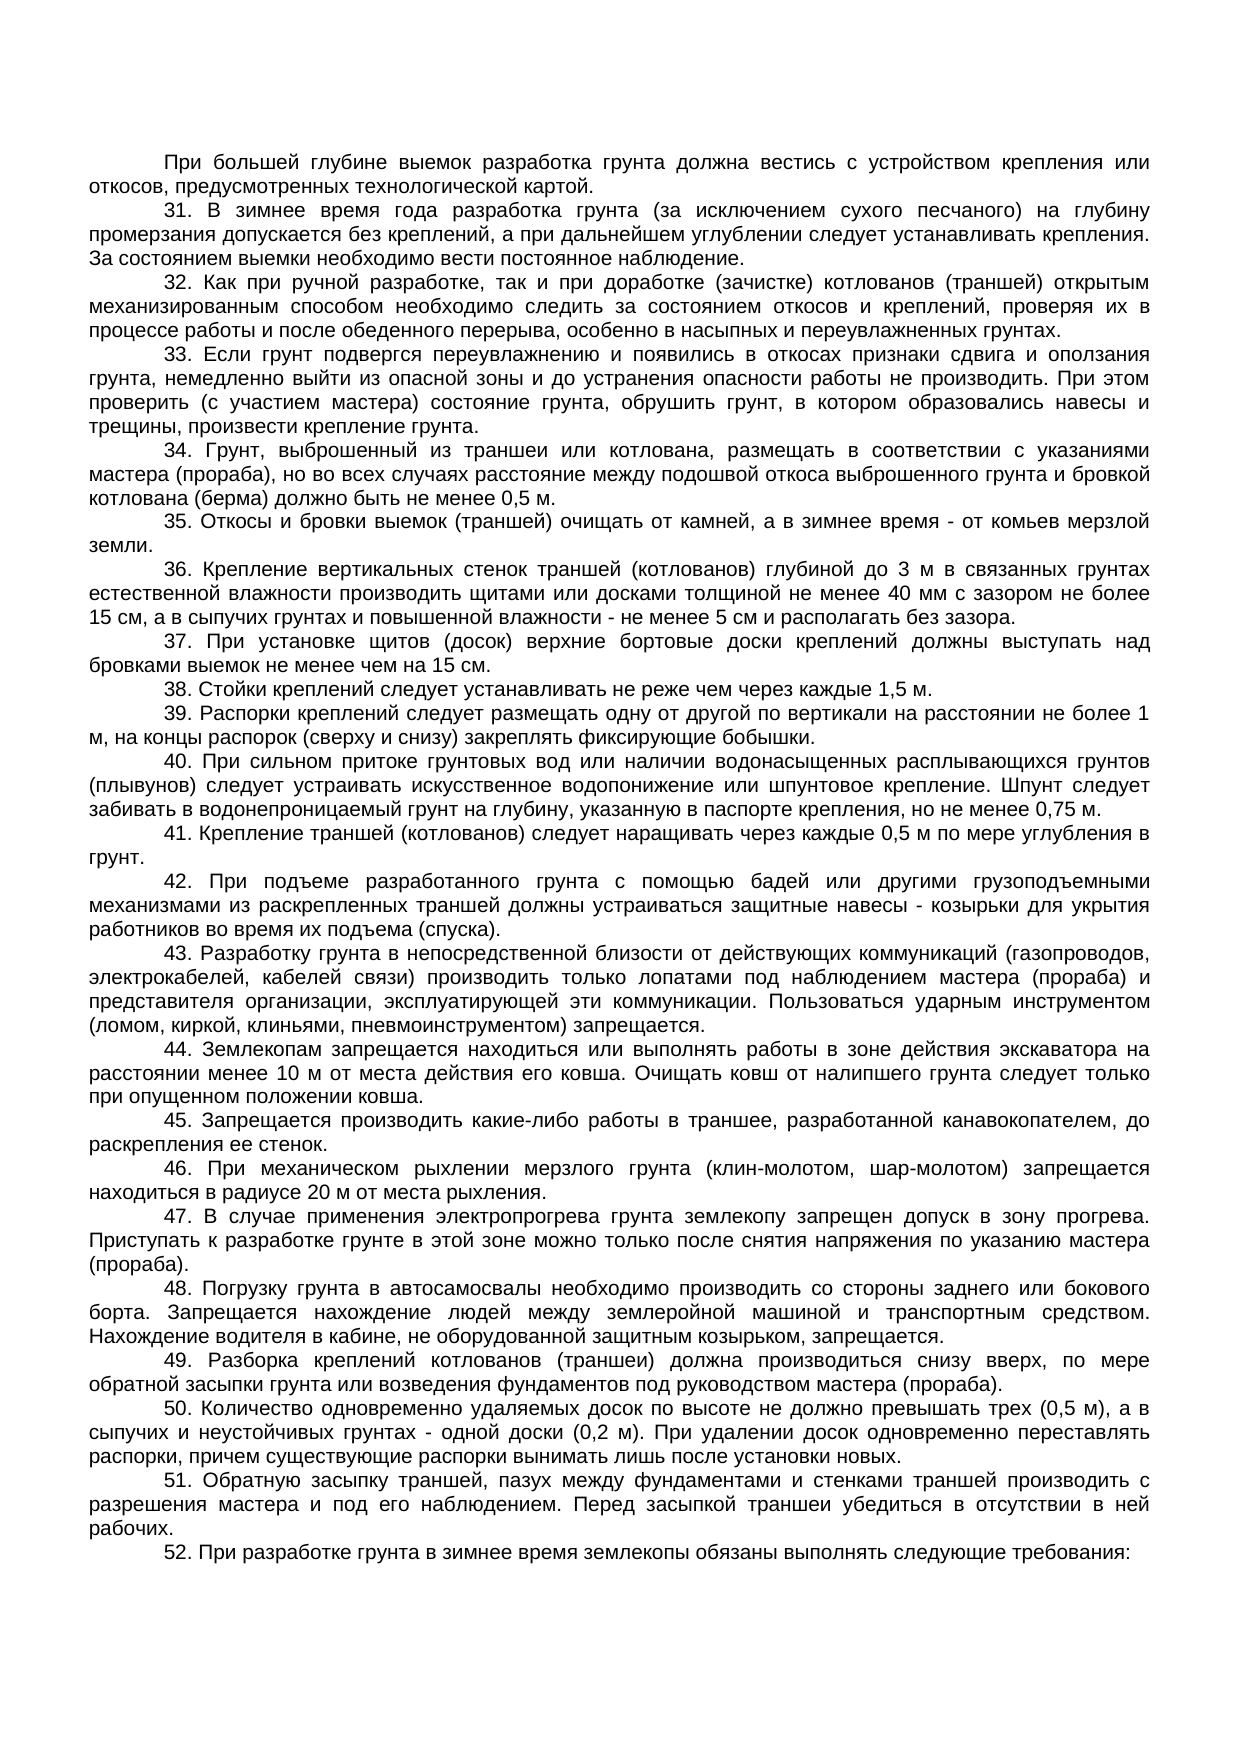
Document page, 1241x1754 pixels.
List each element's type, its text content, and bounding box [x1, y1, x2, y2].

text 44. Землекопам запрещается находиться или выполнять работы в зоне действия экскаватора на расстоянии менее 10 м от места действия его ковша. Очищать ковш от налипшего грунта следует только при опущенном положении ковша. [88, 1036, 1152, 1108]
text 36. Крепление вертикальных стенок траншей (котлованов) глубиной до 3 м в связанных грунтах естественной влажности производить щитами или досками толщиной не менее 40 мм с зазором не более 15 см, а в сыпучих грунтах и повышенной влажности - не менее 5 см и располагать без зазора. [88, 557, 1152, 629]
text 32. Как при ручной разработке, так и при доработке (зачистке) котлованов (траншей) открытым механизированным способом необходимо следить за состоянием откосов и креплений, проверяя их в процессе работы и после обеденного перерыва, особенно в насыпных и переувлажненных грунтах. [88, 270, 1152, 342]
text 50. Количество одновременно удаляемых досок по высоте не должно превышать трех (0,5 м), а в сыпучих и неустойчивых грунтах - одной доски (0,2 м). При удалении досок одновременно переставлять распорки, причем существующие распорки вынимать лишь после установки новых. [88, 1396, 1152, 1468]
text 31. В зимнее время года разработка грунта (за исключением сухого песчаного) на глубину промерзания допускается без креплений, а при дальнейшем углублении следует устанавливать крепления. За состоянием выемки необходимо вести постоянное наблюдение. [88, 198, 1152, 270]
text 43. Разработку грунта в непосредственной близости от действующих коммуникаций (газопроводов, электрокабелей, кабелей связи) производить только лопатами под наблюдением мастера (прораба) и представителя организации, эксплуатирующей эти коммуникации. Пользоваться ударным инструментом (ломом, киркой, клиньями, пневмоинструментом) запрещается. [88, 941, 1152, 1036]
text 39. Распорки креплений следует размещать одну от другой по вертикали на расстоянии не более 1 м, на концы распорок (сверху и снизу) закреплять фиксирующие бобышки. [88, 701, 1152, 749]
text 38. Стойки креплений следует устанавливать не реже чем через каждые 1,5 м. [88, 677, 1152, 701]
text 40. При сильном притоке грунтовых вод или наличии водонасыщенных расплывающихся грунтов (плывунов) следует устраивать искусственное водопонижение или шпунтовое крепление. Шпунт следует забивать в водонепроницаемый грунт на глубину, указанную в паспорте крепления, но не менее 0,75 м. [88, 749, 1152, 821]
text 35. Откосы и бровки выемок (траншей) очищать от камней, а в зимнее время - от комьев мерзлой земли. [88, 509, 1152, 557]
text 51. Обратную засыпку траншей, пазух между фундаментами и стенками траншей производить с разрешения мастера и под его наблюдением. Перед засыпкой траншеи убедиться в отсутствии в ней рабочих. [88, 1468, 1152, 1539]
text 52. При разработке грунта в зимнее время землекопы обязаны выполнять следующие требования: [88, 1539, 1152, 1563]
text 41. Крепление траншей (котлованов) следует наращивать через каждые 0,5 м по мере углубления в грунт. [88, 821, 1152, 869]
text 37. При установке щитов (досок) верхние бортовые доски креплений должны выступать над бровками выемок не менее чем на 15 см. [88, 629, 1152, 677]
text 47. В случае применения электропрогрева грунта землекопу запрещен допуск в зону прогрева. Приступать к разработке грунте в этой зоне можно только после снятия напряжения по указанию мастера (прораба). [88, 1204, 1152, 1276]
text 42. При подъеме разработанного грунта с помощью бадей или другими грузоподъемными механизмами из раскрепленных траншей должны устраиваться защитные навесы - козырьки для укрытия работников во время их подъема (спуска). [88, 869, 1152, 941]
text При большей глубине выемок разработка грунта должна вестись с устройством крепления или откосов, предусмотренных технологической картой. [88, 150, 1152, 198]
text 49. Разборка креплений котлованов (траншеи) должна производиться снизу вверх, по мере обратной засыпки грунта или возведения фундаментов под руководством мастера (прораба). [88, 1348, 1152, 1396]
text 33. Если грунт подвергся переувлажнению и появились в откосах признаки сдвига и оползания грунта, немедленно выйти из опасной зоны и до устранения опасности работы не производить. При этом проверить (с участием мастера) состояние грунта, обрушить грунт, в котором образовались навесы и трещины, произвести крепление грунта. [88, 342, 1152, 437]
text 45. Запрещается производить какие-либо работы в траншее, разработанной канавокопателем, до раскрепления ее стенок. [88, 1108, 1152, 1156]
text 34. Грунт, выброшенный из траншеи или котлована, размещать в соответствии с указаниями мастера (прораба), но во всех случаях расстояние между подошвой откоса выброшенного грунта и бровкой котлована (берма) должно быть не менее 0,5 м. [88, 437, 1152, 509]
text 46. При механическом рыхлении мерзлого грунта (клин-молотом, шар-молотом) запрещается находиться в радиусе 20 м от места рыхления. [88, 1156, 1152, 1204]
text 48. Погрузку грунта в автосамосвалы необходимо производить со стороны заднего или бокового борта. Запрещается нахождение людей между землеройной машиной и транспортным средством. Нахождение водителя в кабине, не оборудованной защитным козырьком, запрещается. [88, 1276, 1152, 1348]
